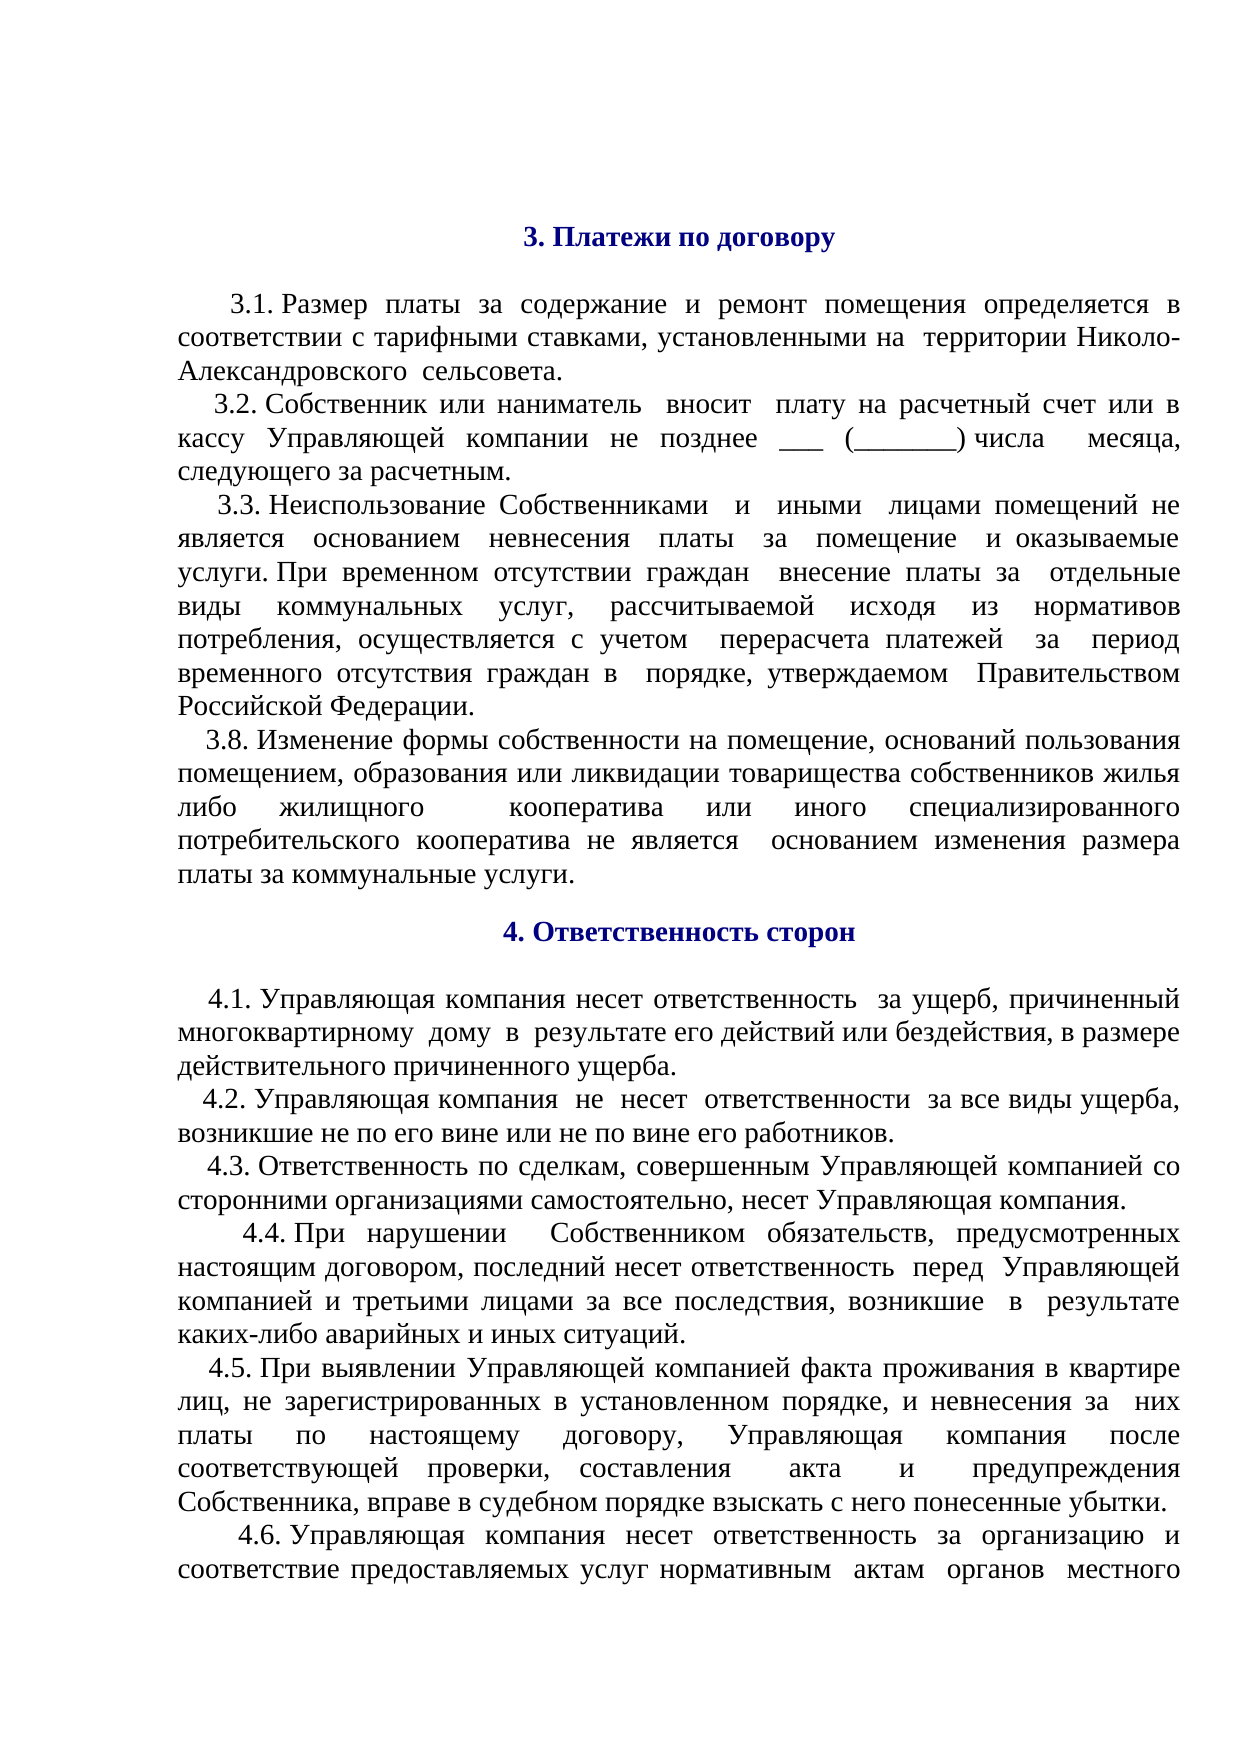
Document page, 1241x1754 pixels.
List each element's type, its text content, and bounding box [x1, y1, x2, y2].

text 4.5. При выявлении Управляющей компанией факта проживания в квартире лиц, не зарегистрированных в установленном порядке, и невнесения за них платы по настоящему договору, Управляющая компания после соответствующей проверки, составления акта и предупреждения Собственника, вправе в судебном порядке взыскать с него понесенные убытки. [177, 1350, 1181, 1517]
text 4.1. Управляющая компания несет ответственность за ущерб, причиненный многоквартирному дому в результате его действий или бездействия, в размере действительного причиненного ущерба. [177, 981, 1181, 1081]
text 3.1. Размер платы за содержание и ремонт помещения определяется в соответствии с тарифными ставками, установленными на территории Николо-Александровского сельсовета. [177, 286, 1181, 386]
text 4. Ответственность сторон [177, 914, 1181, 947]
text 3.8. Изменение формы собственности на помещение, оснований пользования помещением, образования или ликвидации товарищества собственников жилья либо жилищного кооператива или иного специализированного потребительского кооператива не является основанием изменения размера платы за коммунальные услуги. [177, 722, 1181, 889]
text 3. Платежи по договору [177, 219, 1181, 252]
text 4.4. При нарушении Собственником обязательств, предусмотренных настоящим договором, последний несет ответственность перед Управляющей компанией и третьими лицами за все последствия, возникшие в результате каких-либо аварийных и иных ситуаций. [177, 1216, 1181, 1350]
text 3.2. Собственник или наниматель вносит плату на расчетный счет или в кассу Управляющей компании не позднее ___ (_______) числа месяца, следующего за расчетным. [177, 386, 1181, 487]
text 4.2. Управляющая компания не несет ответственности за все виды ущерба, возникшие не по его вине или не по вине его работников. [177, 1081, 1181, 1148]
text 3.3. Неиспользование Собственниками и иными лицами помещений не является основанием невнесения платы за помещение и оказываемые услуги. При временном отсутствии граждан внесение платы за отдельные виды коммунальных услуг, рассчитываемой исходя из нормативов потребления, осуществляется с учетом перерасчета платежей за период временного отсутствия граждан в порядке, утверждаемом Правительством Российской Федерации. [177, 487, 1181, 722]
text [177, 1517, 1181, 1584]
text 4.3. Ответственность по сделкам, совершенным Управляющей компанией со сторонними организациями самостоятельно, несет Управляющая компания. [177, 1148, 1181, 1216]
